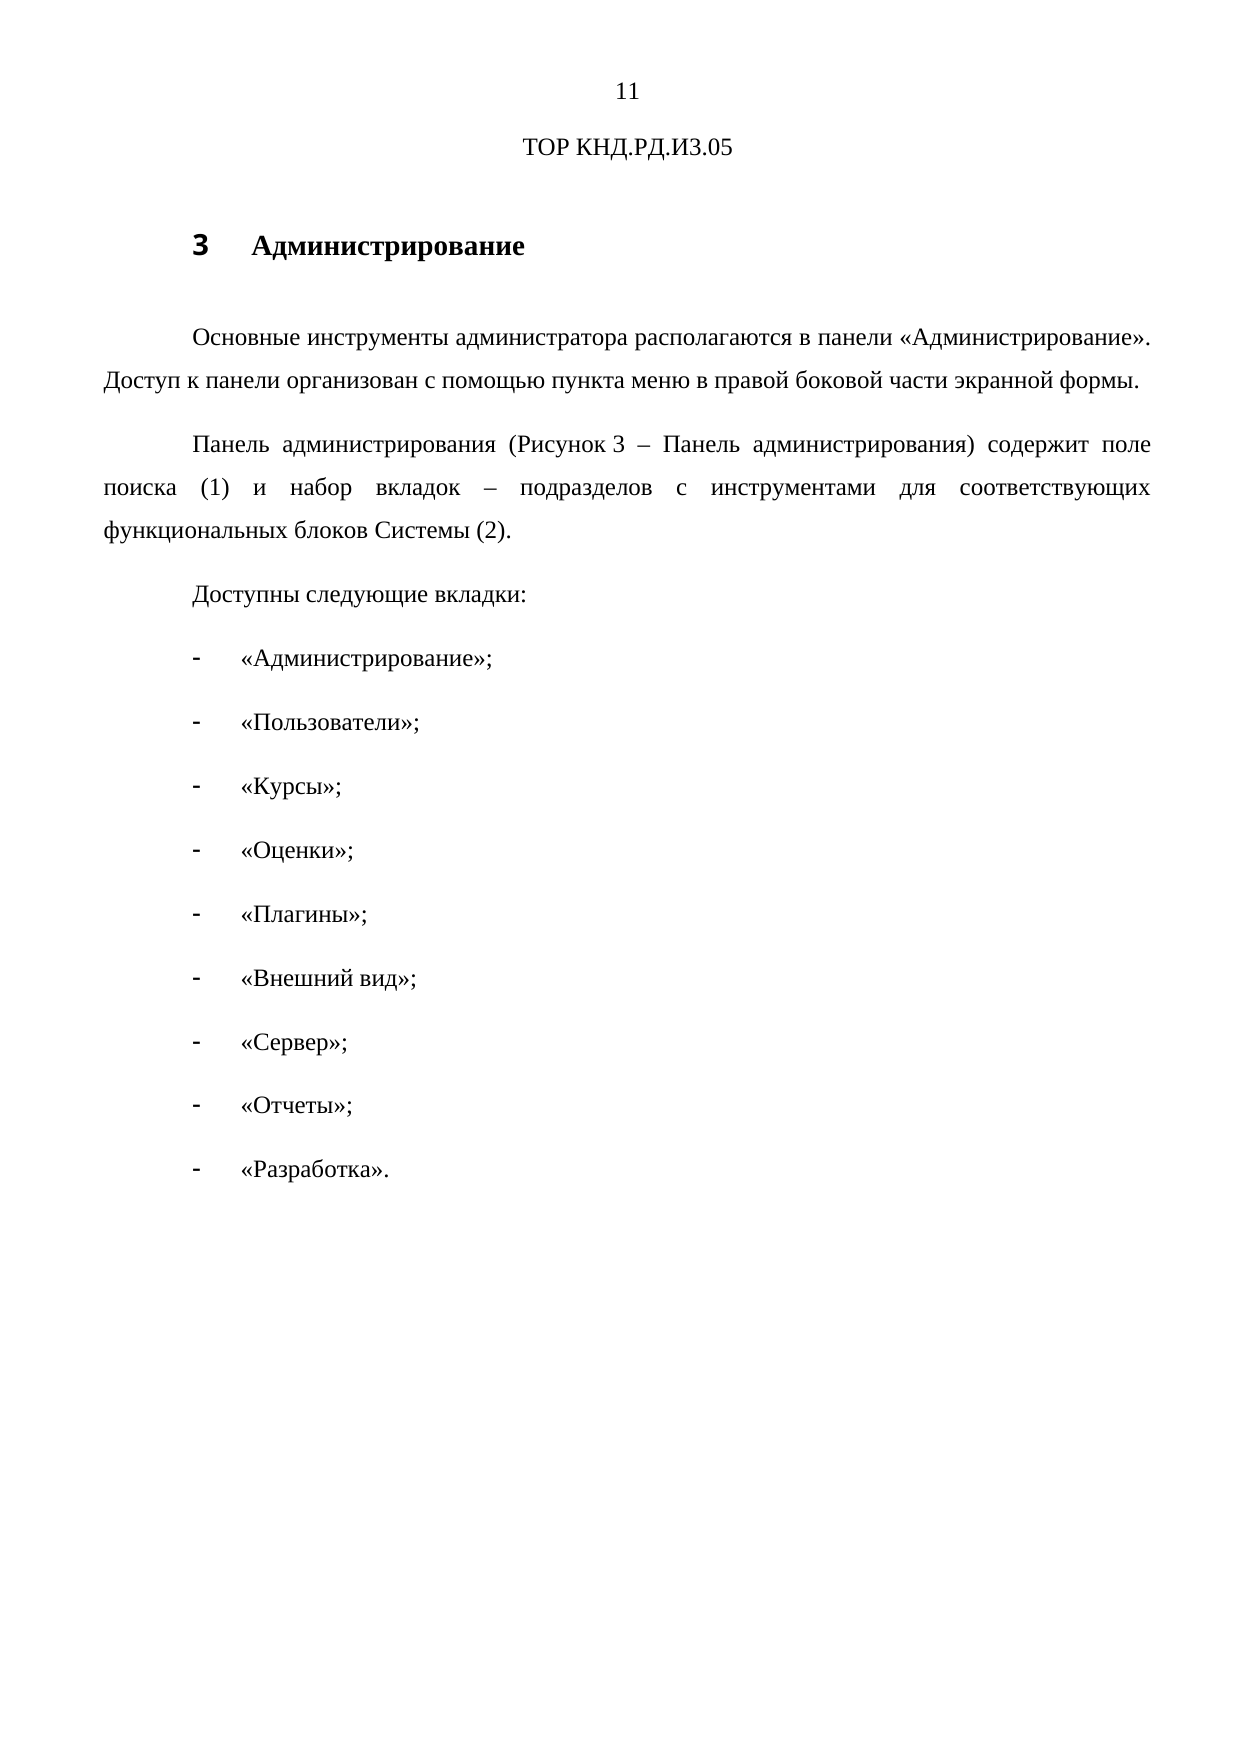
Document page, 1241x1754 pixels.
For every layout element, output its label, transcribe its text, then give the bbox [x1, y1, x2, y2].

text Основные инструменты администратора располагаются в панели «Администрирование». Доступ к панели организован с помощью пункта меню в правой боковой части экранной формы. [103, 322, 1152, 393]
list «Оценки»; [192, 835, 1152, 863]
list «Пользователи»; [192, 707, 1152, 736]
list «Плагины»; [192, 899, 1152, 927]
list «Отчеты»; [192, 1091, 1152, 1119]
subtitle Администрирование [192, 224, 1152, 264]
text Панель администрирования (Рисунок 3 – Панель администрирования) содержит поле поиска (1) и набор вкладок – подразделов с инструментами для соответствующих функциональных блоков Системы (2). [103, 429, 1152, 544]
list «Администрирование»; [192, 643, 1152, 672]
list «Внешний вид»; [192, 963, 1152, 991]
text Доступны следующие вкладки: [103, 579, 1152, 608]
list «Разработка». [192, 1154, 1152, 1183]
list «Курсы»; [192, 771, 1152, 799]
list «Сервер»; [192, 1027, 1152, 1055]
